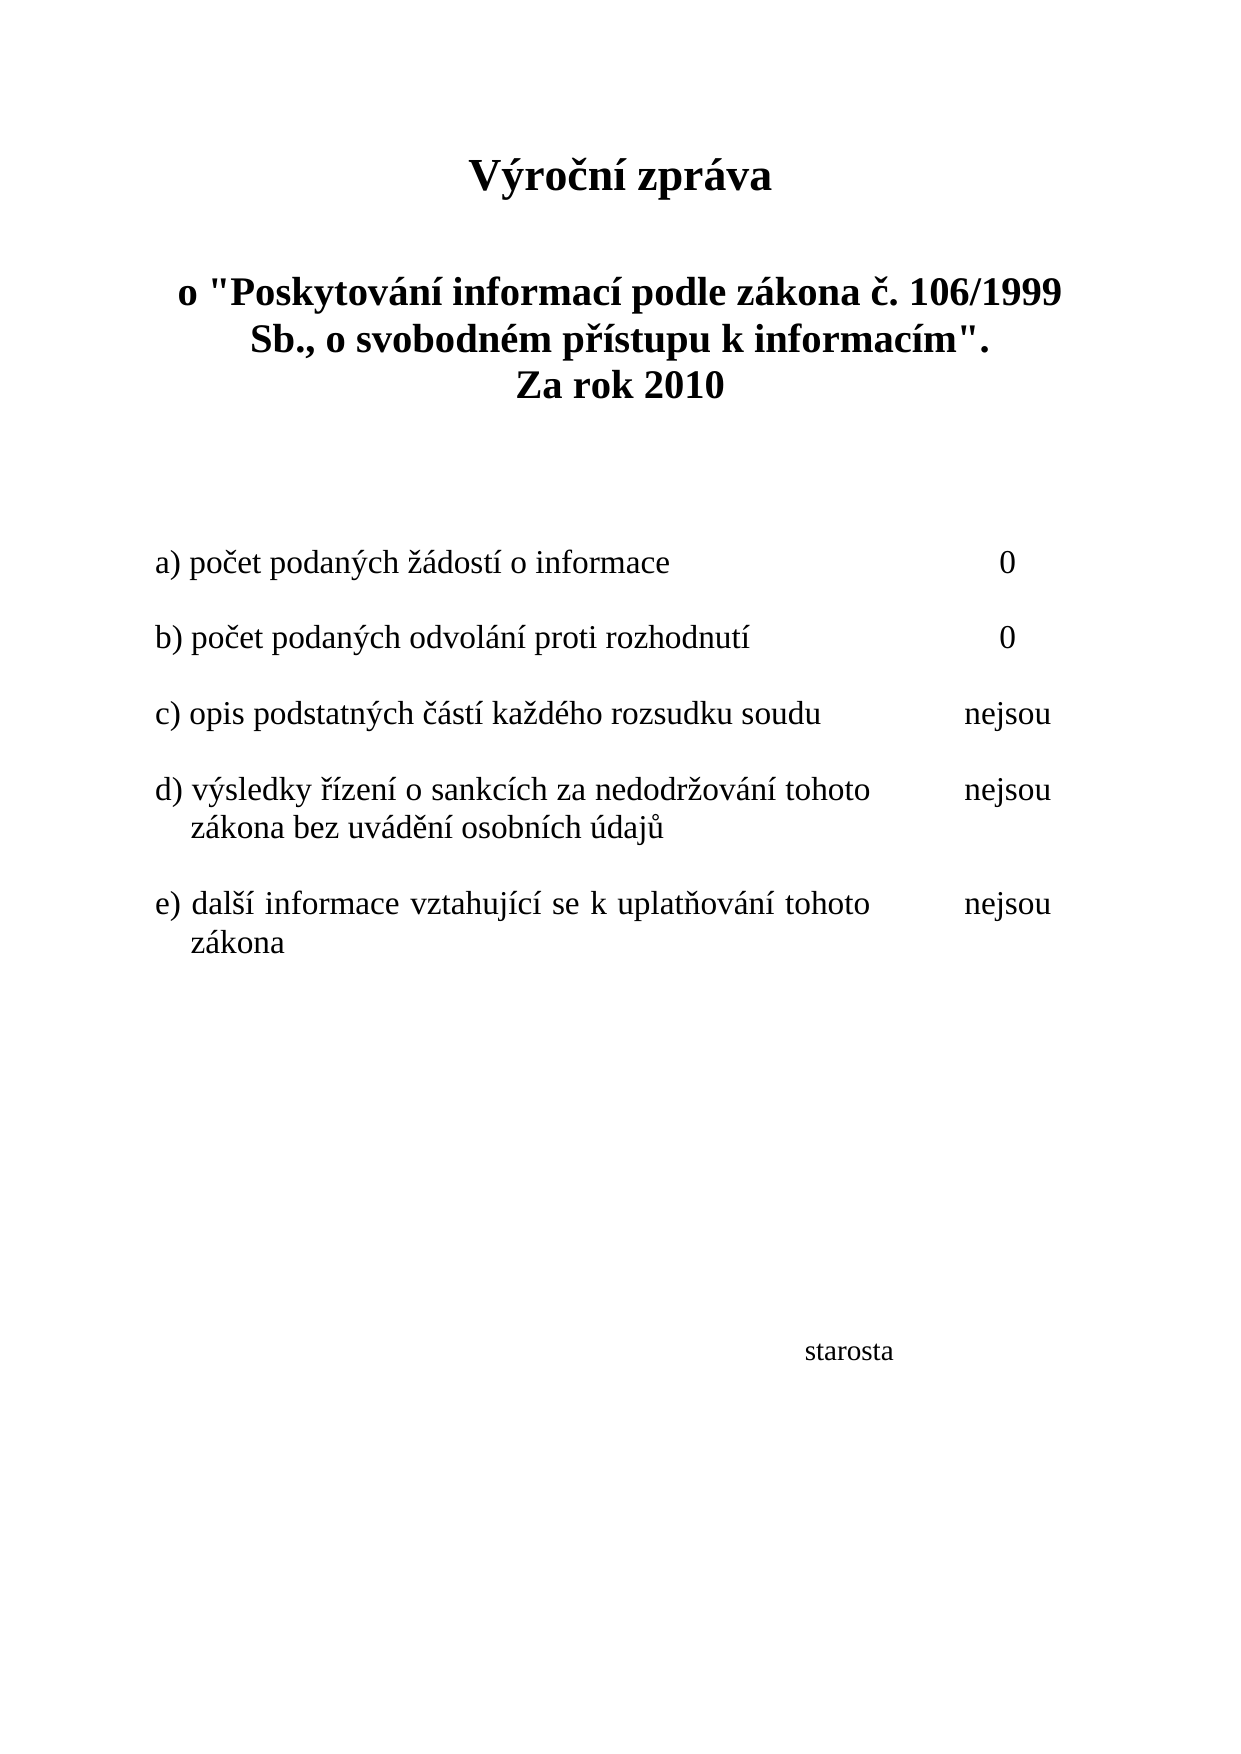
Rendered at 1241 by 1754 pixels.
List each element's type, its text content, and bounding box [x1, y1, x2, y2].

table_cell c) opis podstatných částí každého rozsudku soudu [148, 694, 878, 769]
table_cell d) výsledky řízení o sankcích za nedodržování tohoto zákona bez uvádění osobních údajů [148, 769, 878, 883]
table_cell 0 [879, 618, 1137, 693]
table_cell nejsou [879, 884, 1137, 998]
table_cell e) další informace vztahující se k uplatňování tohoto zákona [148, 884, 878, 998]
text Za rok 2010 [148, 361, 1093, 408]
table_header 0 [879, 542, 1137, 618]
table_cell nejsou [879, 694, 1137, 769]
table_cell b) počet podaných odvolání proti rozhodnutí [148, 618, 878, 693]
table_cell nejsou [879, 769, 1137, 883]
text o "Poskytování informací podle zákona č. 106/1999 Sb., o svobodném přístupu k informacím". [148, 267, 1093, 361]
table_header a) počet podaných žádostí o informace [148, 542, 878, 618]
text starosta [148, 1333, 1093, 1367]
subtitle Výroční zpráva [148, 148, 1093, 200]
